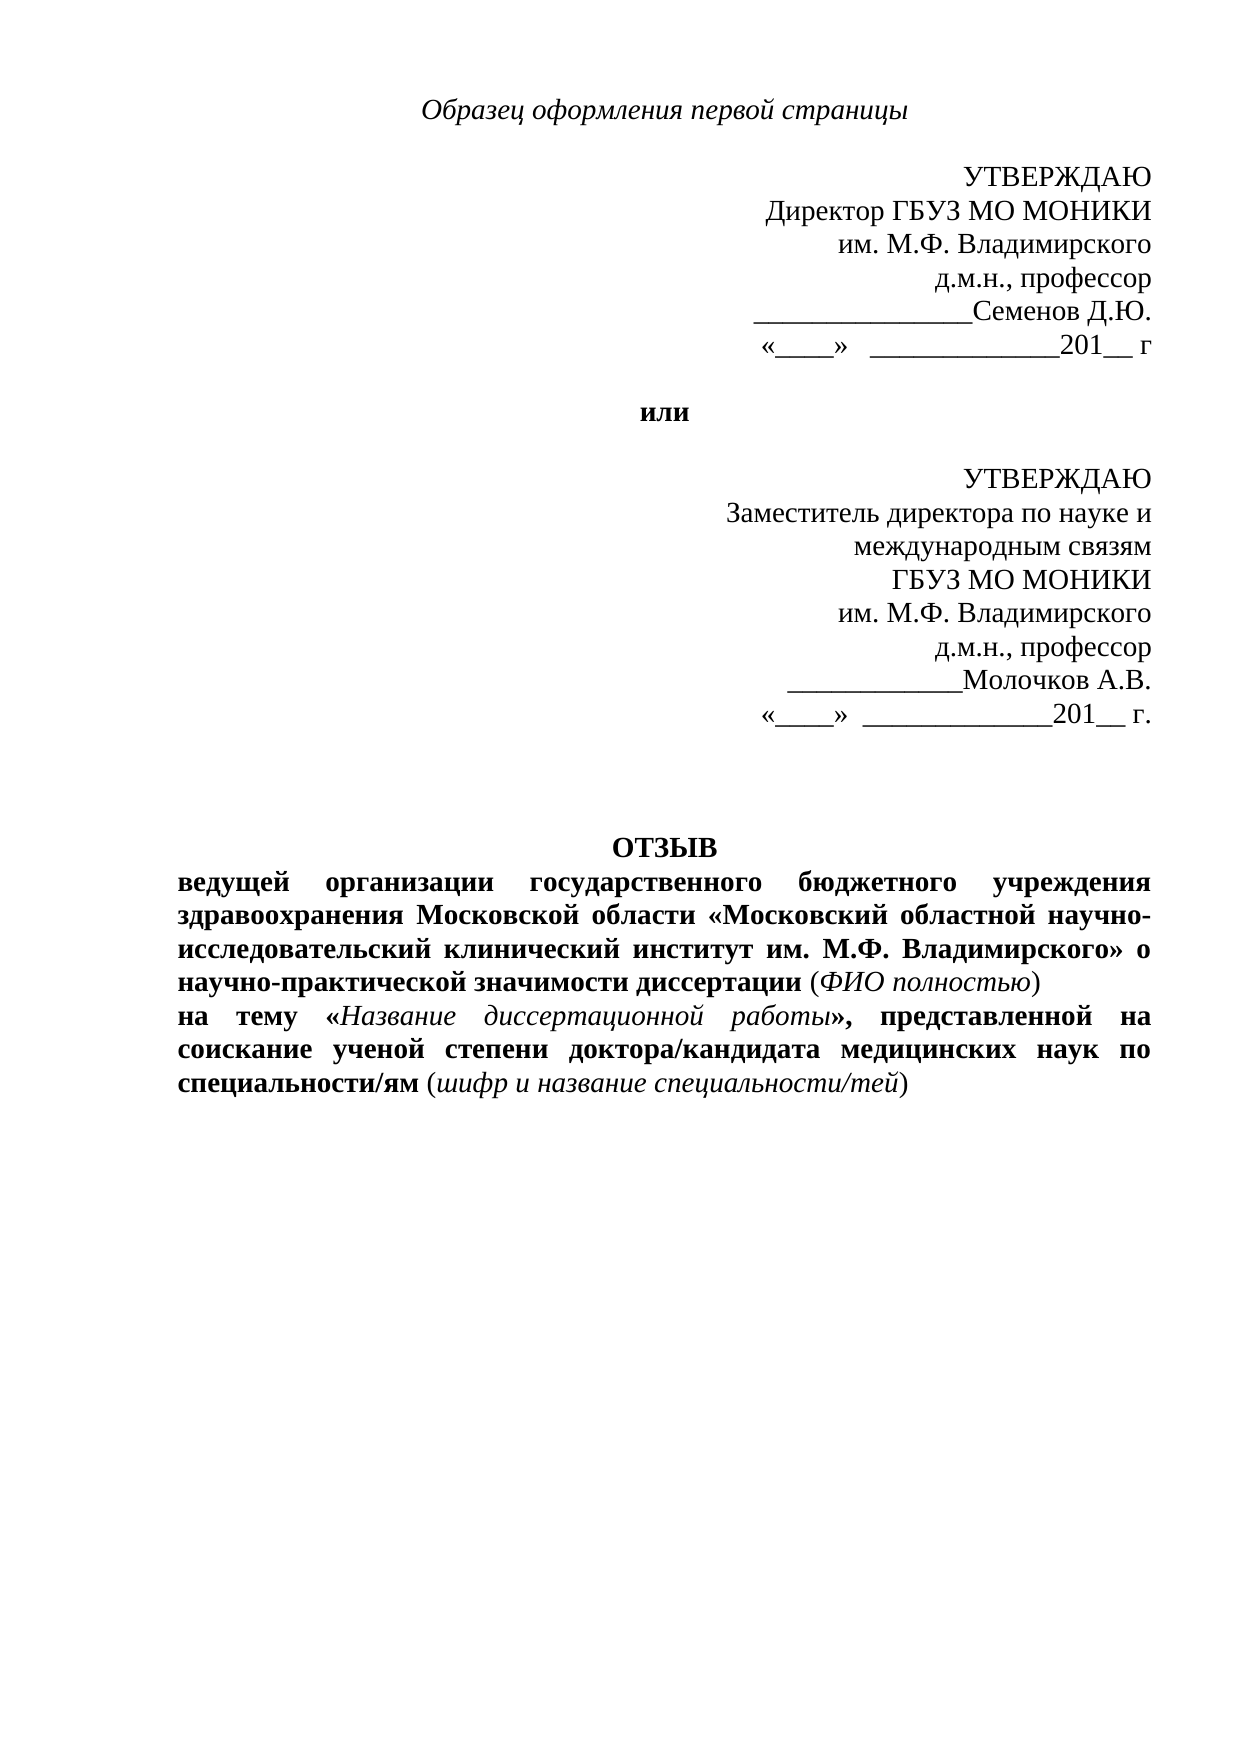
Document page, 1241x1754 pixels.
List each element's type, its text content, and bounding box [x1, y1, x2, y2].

text им. М.Ф. Владимирского [177, 226, 1152, 260]
text им. М.Ф. Владимирского [783, 595, 1152, 629]
text или [177, 394, 1152, 428]
text д.м.н., профессор [177, 260, 1152, 293]
text ГБУЗ МО МОНИКИ [177, 562, 1152, 595]
text ведущей организации государственного бюджетного учреждения здравоохранения Московской области «Московский областной научно-исследовательский клинический институт им. М.Ф. Владимирского» о научно-практической значимости диссертации (ФИО полностью) [177, 864, 1152, 998]
text УТВЕРЖДАЮ [177, 159, 1152, 193]
text «____» _____________201__ г [177, 327, 1152, 361]
text Образец оформления первой страницы [177, 92, 1152, 126]
text Директор ГБУЗ МО МОНИКИ [177, 193, 1152, 226]
text Заместитель директора по науке и международным связям [177, 495, 1152, 562]
text _______________Семенов Д.Ю. [177, 293, 1152, 327]
text «____» _____________201__ г. [177, 696, 1152, 729]
text УТВЕРЖДАЮ [177, 461, 1152, 495]
text ОТЗЫВ [177, 830, 1152, 864]
text д.м.н., профессор [783, 629, 1152, 662]
text ____________Молочков А.В. [783, 662, 1152, 696]
text на тему «Название диссертационной работы», представленной на соискание ученой степени доктора/кандидата медицинских наук по специальности/ям (шифр и название специальности/тей) [177, 998, 1152, 1098]
